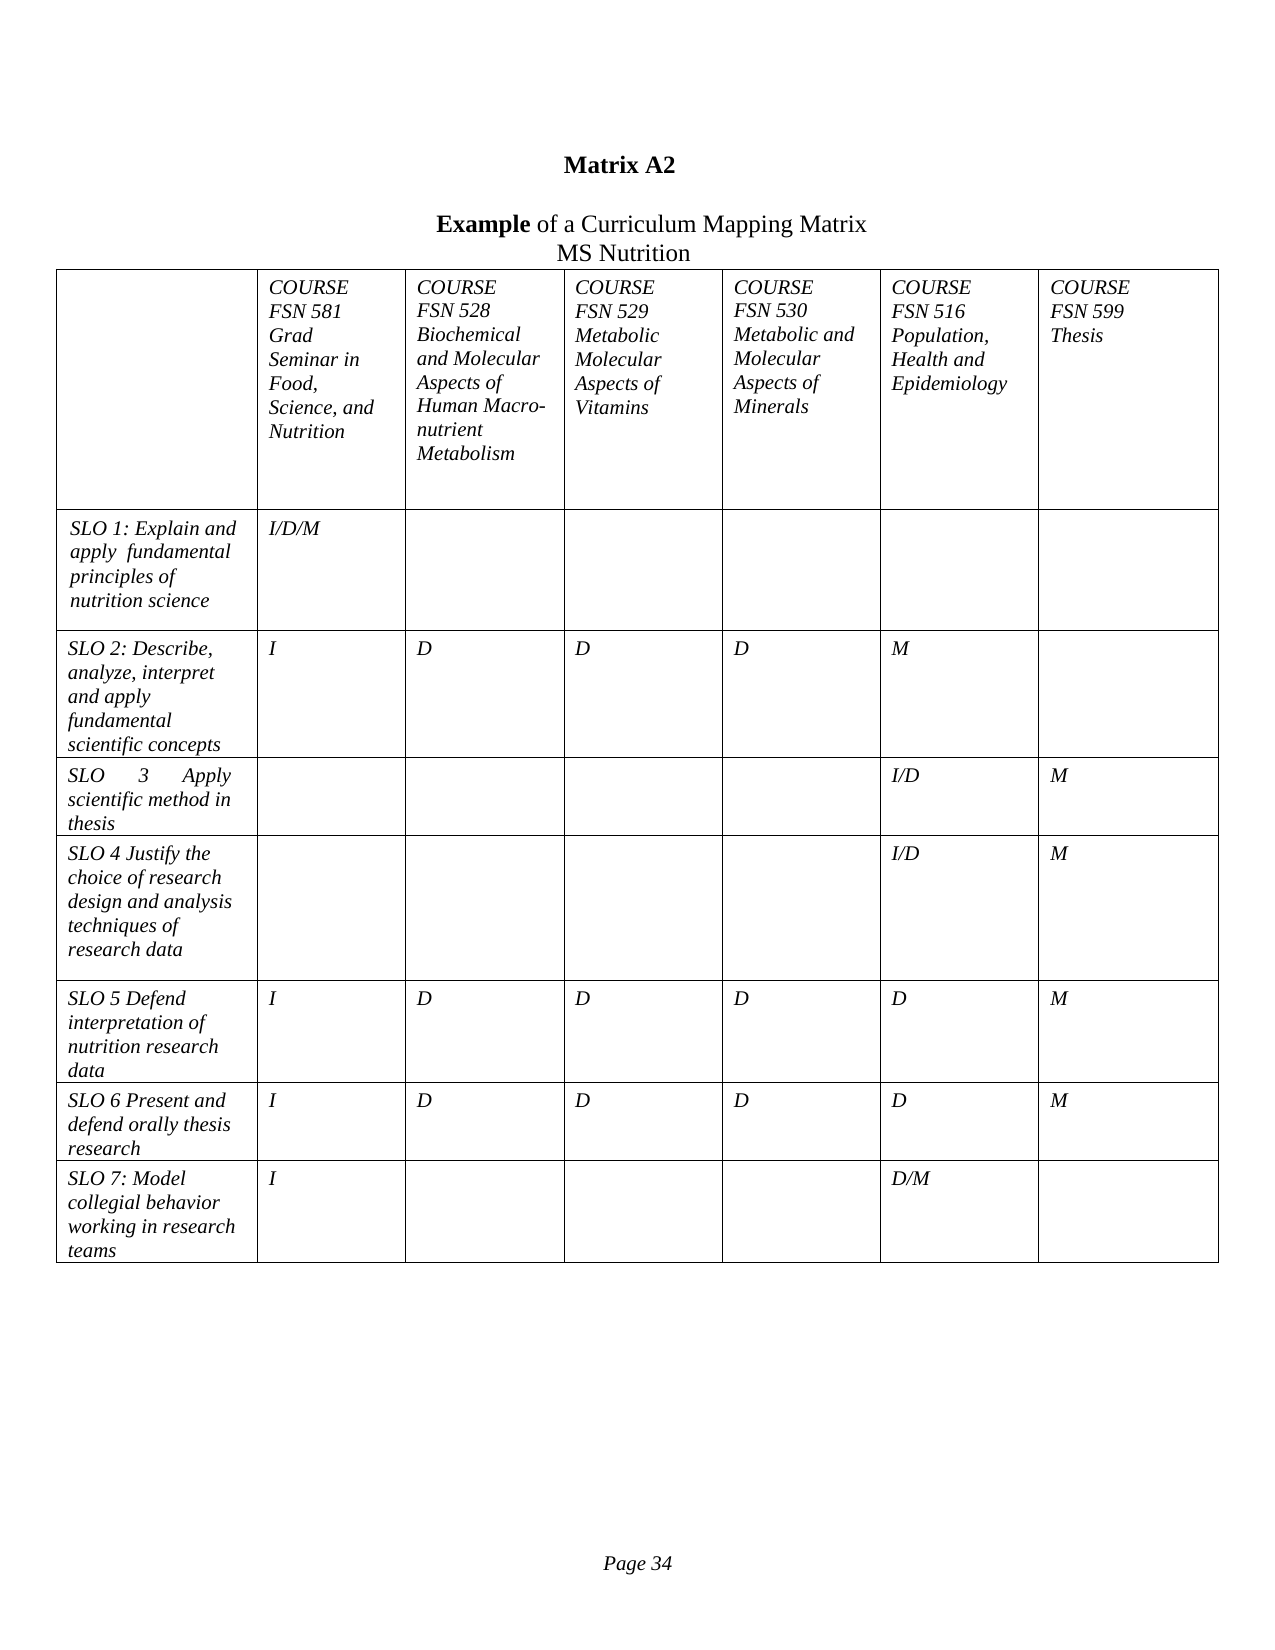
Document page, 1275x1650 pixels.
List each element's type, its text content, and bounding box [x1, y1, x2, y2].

table_cell M [1039, 758, 1218, 835]
table_cell I [258, 631, 405, 756]
table_header COURSE FSN 516 Population, Health and Epidemiology [881, 270, 1038, 509]
table_cell [565, 836, 722, 979]
table_cell I/D [881, 836, 1038, 979]
table_cell [258, 758, 405, 835]
table_cell I [258, 1161, 405, 1262]
table_cell D [723, 981, 880, 1082]
table_cell [565, 1161, 722, 1262]
table_cell D/M [881, 1161, 1038, 1262]
table_cell M [881, 631, 1038, 756]
table_header [57, 270, 257, 509]
table_cell [723, 836, 880, 979]
table_cell D [406, 631, 564, 756]
table_cell SLO 3 Apply scientific method in thesis [57, 758, 257, 835]
table_cell I [258, 981, 405, 1082]
table_cell D [565, 981, 722, 1082]
table_cell SLO 1: Explain and apply fundamental principles of nutrition science [57, 510, 257, 630]
table_cell SLO 4 Justify the choice of research design and analysis techniques of research data [57, 836, 257, 979]
table_cell D [406, 1083, 564, 1160]
table_cell D [406, 981, 564, 1082]
table_cell SLO 2: Describe, analyze, interpret and apply fundamental scientific concepts [57, 631, 257, 756]
table_cell [406, 510, 564, 630]
table_cell D [723, 631, 880, 756]
table_cell SLO 7: Model collegial behavior working in research teams [57, 1161, 257, 1262]
table_cell SLO 6 Present and defend orally thesis research [57, 1083, 257, 1160]
table_cell [406, 1161, 564, 1262]
table_cell [406, 836, 564, 979]
table_cell [1039, 631, 1218, 756]
table_cell [565, 758, 722, 835]
table_cell [881, 510, 1038, 630]
text Matrix A2 [150, 150, 1089, 179]
table_cell D [565, 1083, 722, 1160]
table_cell [723, 510, 880, 630]
table_cell [1039, 1161, 1218, 1262]
text MS Nutrition [150, 238, 1097, 267]
table_cell I/D [881, 758, 1038, 835]
table_cell SLO 5 Defend interpretation of nutrition research data [57, 981, 257, 1082]
table_cell M [1039, 836, 1218, 979]
table_cell [723, 758, 880, 835]
table_cell [723, 1161, 880, 1262]
table_cell D [565, 631, 722, 756]
table_header COURSE FSN 599 Thesis [1039, 270, 1218, 509]
table_header COURSE FSN 529 Metabolic Molecular Aspects of Vitamins [565, 270, 722, 509]
table_cell D [881, 981, 1038, 1082]
table_cell [1039, 510, 1218, 630]
table_cell D [723, 1083, 880, 1160]
table_cell [258, 836, 405, 979]
table_cell I/D/M [258, 510, 405, 630]
table_cell M [1039, 1083, 1218, 1160]
table_header COURSE FSN 528 Biochemical and Molecular Aspects of Human Macro- nutrient Metabolism [406, 270, 564, 509]
table_cell M [1039, 981, 1218, 1082]
table_cell [406, 758, 564, 835]
table_cell [565, 510, 722, 630]
table_cell D [881, 1083, 1038, 1160]
table_cell I [258, 1083, 405, 1160]
table_header COURSE FSN 530 Metabolic and Molecular Aspects of Minerals [723, 270, 880, 509]
table_header COURSE FSN 581 Grad Seminar in Food, Science, and Nutrition [258, 270, 405, 509]
text Example of a Curriculum Mapping Matrix [150, 209, 1078, 238]
